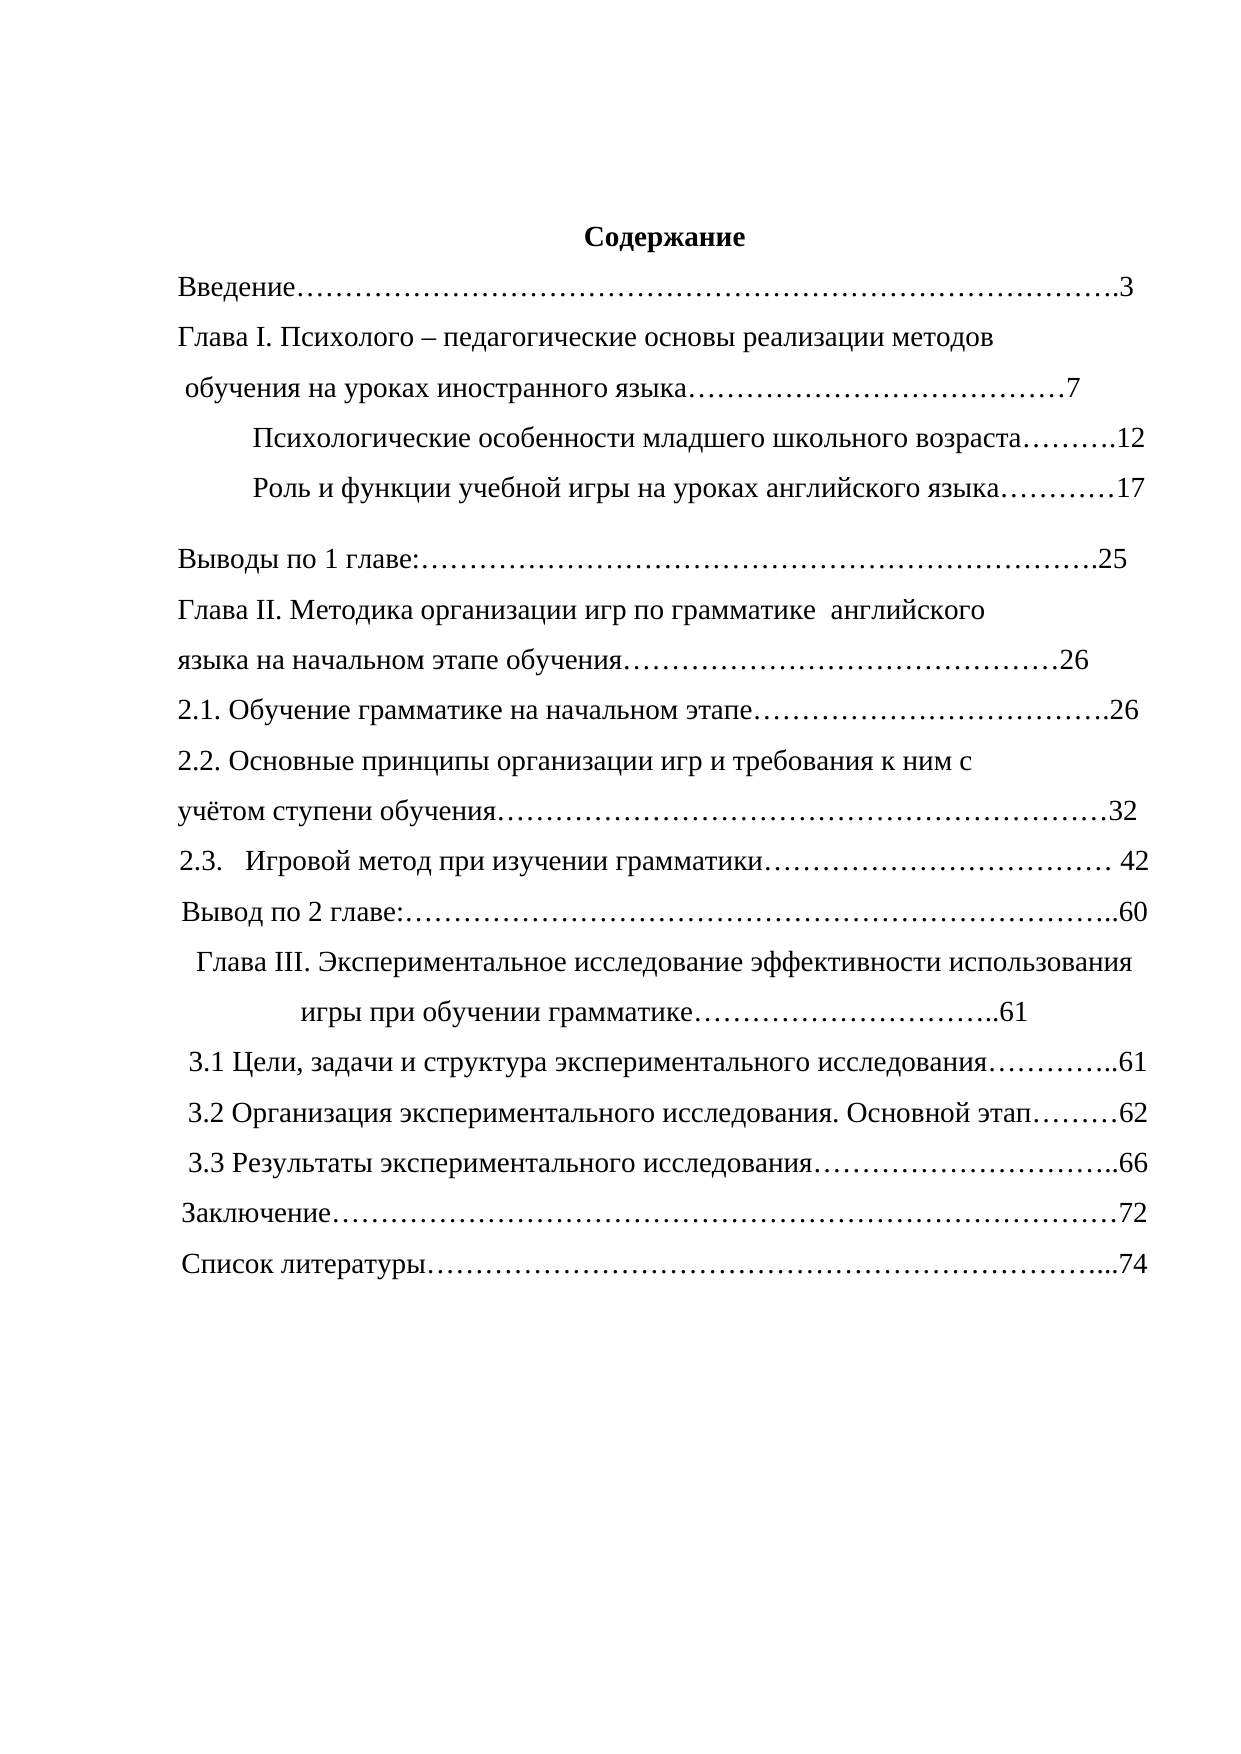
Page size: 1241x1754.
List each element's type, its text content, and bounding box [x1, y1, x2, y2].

text 2.1. Обучение грамматике на начальном этапе……………………………….26 [177, 692, 1152, 726]
text Введение………………………………………………………………………….3 [177, 269, 1152, 303]
text Содержание [177, 219, 1152, 252]
subtitle Заключение………………………………………………………………………72 [177, 1196, 1152, 1229]
text Глава II. Методика организации игр по грамматике английского [177, 592, 1152, 625]
text учётом ступени обучения………………………………………………………32 [177, 793, 1152, 827]
text Глава I. Психолого – педагогические основы реализации методов [177, 319, 1152, 353]
subtitle 3.1 Цели, задачи и структура экспериментального исследования…………..61 [177, 1044, 1152, 1078]
subtitle 3.2 Организация экспериментального исследования. Основной этап………62 [177, 1095, 1152, 1128]
text обучения на уроках иностранного языка…………………………………7 [177, 370, 1152, 403]
subtitle Вывод по 2 главе:………………………………………………………………..60 [177, 894, 1152, 927]
text языка на начальном этапе обучения………………………………………26 [177, 642, 1152, 676]
subtitle Глава III. Экспериментальное исследование эффективности использования игры при обучении грамматике…………………………..61 [177, 944, 1152, 1028]
subtitle 3.3 Результаты экспериментального исследования…………………………..66 [177, 1145, 1152, 1179]
subtitle 2.3. Игровой метод при изучении грамматики……………………………… 42 [177, 843, 1152, 877]
list Роль и функции учебной игры на уроках английского языка…………17 [252, 470, 1152, 504]
list Психологические особенности младшего школьного возраста……….12 [252, 420, 1152, 453]
text 2.2. Основные принципы организации игр и требования к ним с [177, 743, 1152, 776]
subtitle Список литературы……………………………………………………………...74 [177, 1246, 1152, 1279]
text Выводы по 1 главе:…………………………………………………………….25 [177, 541, 1152, 575]
